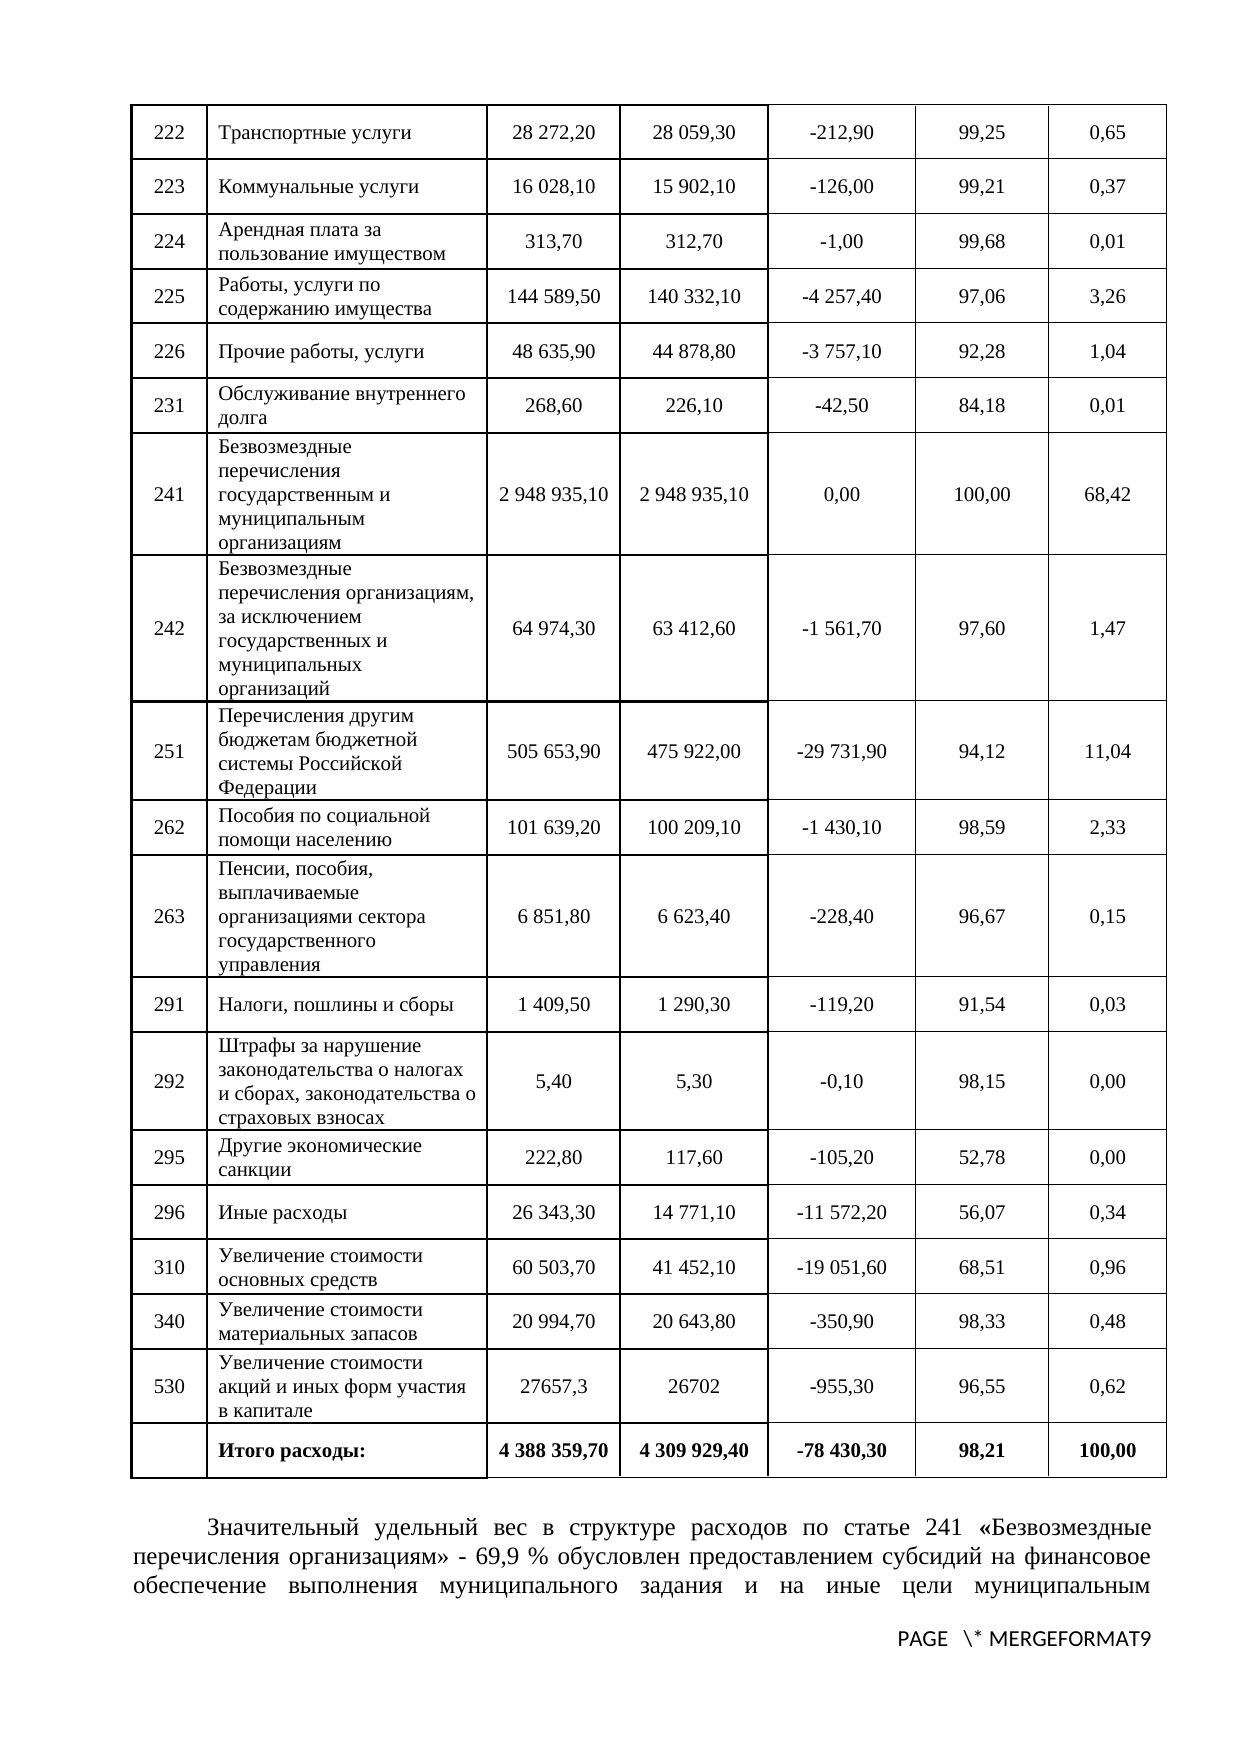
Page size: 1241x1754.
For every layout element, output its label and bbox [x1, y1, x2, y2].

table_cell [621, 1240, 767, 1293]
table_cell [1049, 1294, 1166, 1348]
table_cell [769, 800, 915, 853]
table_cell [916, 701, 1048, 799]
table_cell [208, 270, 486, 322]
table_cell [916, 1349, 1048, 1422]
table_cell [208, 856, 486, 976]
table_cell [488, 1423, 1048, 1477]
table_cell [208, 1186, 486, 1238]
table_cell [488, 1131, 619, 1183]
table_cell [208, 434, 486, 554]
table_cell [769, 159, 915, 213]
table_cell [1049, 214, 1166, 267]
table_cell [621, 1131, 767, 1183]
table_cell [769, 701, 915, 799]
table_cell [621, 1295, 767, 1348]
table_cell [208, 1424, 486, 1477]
text [133, 1512, 1152, 1598]
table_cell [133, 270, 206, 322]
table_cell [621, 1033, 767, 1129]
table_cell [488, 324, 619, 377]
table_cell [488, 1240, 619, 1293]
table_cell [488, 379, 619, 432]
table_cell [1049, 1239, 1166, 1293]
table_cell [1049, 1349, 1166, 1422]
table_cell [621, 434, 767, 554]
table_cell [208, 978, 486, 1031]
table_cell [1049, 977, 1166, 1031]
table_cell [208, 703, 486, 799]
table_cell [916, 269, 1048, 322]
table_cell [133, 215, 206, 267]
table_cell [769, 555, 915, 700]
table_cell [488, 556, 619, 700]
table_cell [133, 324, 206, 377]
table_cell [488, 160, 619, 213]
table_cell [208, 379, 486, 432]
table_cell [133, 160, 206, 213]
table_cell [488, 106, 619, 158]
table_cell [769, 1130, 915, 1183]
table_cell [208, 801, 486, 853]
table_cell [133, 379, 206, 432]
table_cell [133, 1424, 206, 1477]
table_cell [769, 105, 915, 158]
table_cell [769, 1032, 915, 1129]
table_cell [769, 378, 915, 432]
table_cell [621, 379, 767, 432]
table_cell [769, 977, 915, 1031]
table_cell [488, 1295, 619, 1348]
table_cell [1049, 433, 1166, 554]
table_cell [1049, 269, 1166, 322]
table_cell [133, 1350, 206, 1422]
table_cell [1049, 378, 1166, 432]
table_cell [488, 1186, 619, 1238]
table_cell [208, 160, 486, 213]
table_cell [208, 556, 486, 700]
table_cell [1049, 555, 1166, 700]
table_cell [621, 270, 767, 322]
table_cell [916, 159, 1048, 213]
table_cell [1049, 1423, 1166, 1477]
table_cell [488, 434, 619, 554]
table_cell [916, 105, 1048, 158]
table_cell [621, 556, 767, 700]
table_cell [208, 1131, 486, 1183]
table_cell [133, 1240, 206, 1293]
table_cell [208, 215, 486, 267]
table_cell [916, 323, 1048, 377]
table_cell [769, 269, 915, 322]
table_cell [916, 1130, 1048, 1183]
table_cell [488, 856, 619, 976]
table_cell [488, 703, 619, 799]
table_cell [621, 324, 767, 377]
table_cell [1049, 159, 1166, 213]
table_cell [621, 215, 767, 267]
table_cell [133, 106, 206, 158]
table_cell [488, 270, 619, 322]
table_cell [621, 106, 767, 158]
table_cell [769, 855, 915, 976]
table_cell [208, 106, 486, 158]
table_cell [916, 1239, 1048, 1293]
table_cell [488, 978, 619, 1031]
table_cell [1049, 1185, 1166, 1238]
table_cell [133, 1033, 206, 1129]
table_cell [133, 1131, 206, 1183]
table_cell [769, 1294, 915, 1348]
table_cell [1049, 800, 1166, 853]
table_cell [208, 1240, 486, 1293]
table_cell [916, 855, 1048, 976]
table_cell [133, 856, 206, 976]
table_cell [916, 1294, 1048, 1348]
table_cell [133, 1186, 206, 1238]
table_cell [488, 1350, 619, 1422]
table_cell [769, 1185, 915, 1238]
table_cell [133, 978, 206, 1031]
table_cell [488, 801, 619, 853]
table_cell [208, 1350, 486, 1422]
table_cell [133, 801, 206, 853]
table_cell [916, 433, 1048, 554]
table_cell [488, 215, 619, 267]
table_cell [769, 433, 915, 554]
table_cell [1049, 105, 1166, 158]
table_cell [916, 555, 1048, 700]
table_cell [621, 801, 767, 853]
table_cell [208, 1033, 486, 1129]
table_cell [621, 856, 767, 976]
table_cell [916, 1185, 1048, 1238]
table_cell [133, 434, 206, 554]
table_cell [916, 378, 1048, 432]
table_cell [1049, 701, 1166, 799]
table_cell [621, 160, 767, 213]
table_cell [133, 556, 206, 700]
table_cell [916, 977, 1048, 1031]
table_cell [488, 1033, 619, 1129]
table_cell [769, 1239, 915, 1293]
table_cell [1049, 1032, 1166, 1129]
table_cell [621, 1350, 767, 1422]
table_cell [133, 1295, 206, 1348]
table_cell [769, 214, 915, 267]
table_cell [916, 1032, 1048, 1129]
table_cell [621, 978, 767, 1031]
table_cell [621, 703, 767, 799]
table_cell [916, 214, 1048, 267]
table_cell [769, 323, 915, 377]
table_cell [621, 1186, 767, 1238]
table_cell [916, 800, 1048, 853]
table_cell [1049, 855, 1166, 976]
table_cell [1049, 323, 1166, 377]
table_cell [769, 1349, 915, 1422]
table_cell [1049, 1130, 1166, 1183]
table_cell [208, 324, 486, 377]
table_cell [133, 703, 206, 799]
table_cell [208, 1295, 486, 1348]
